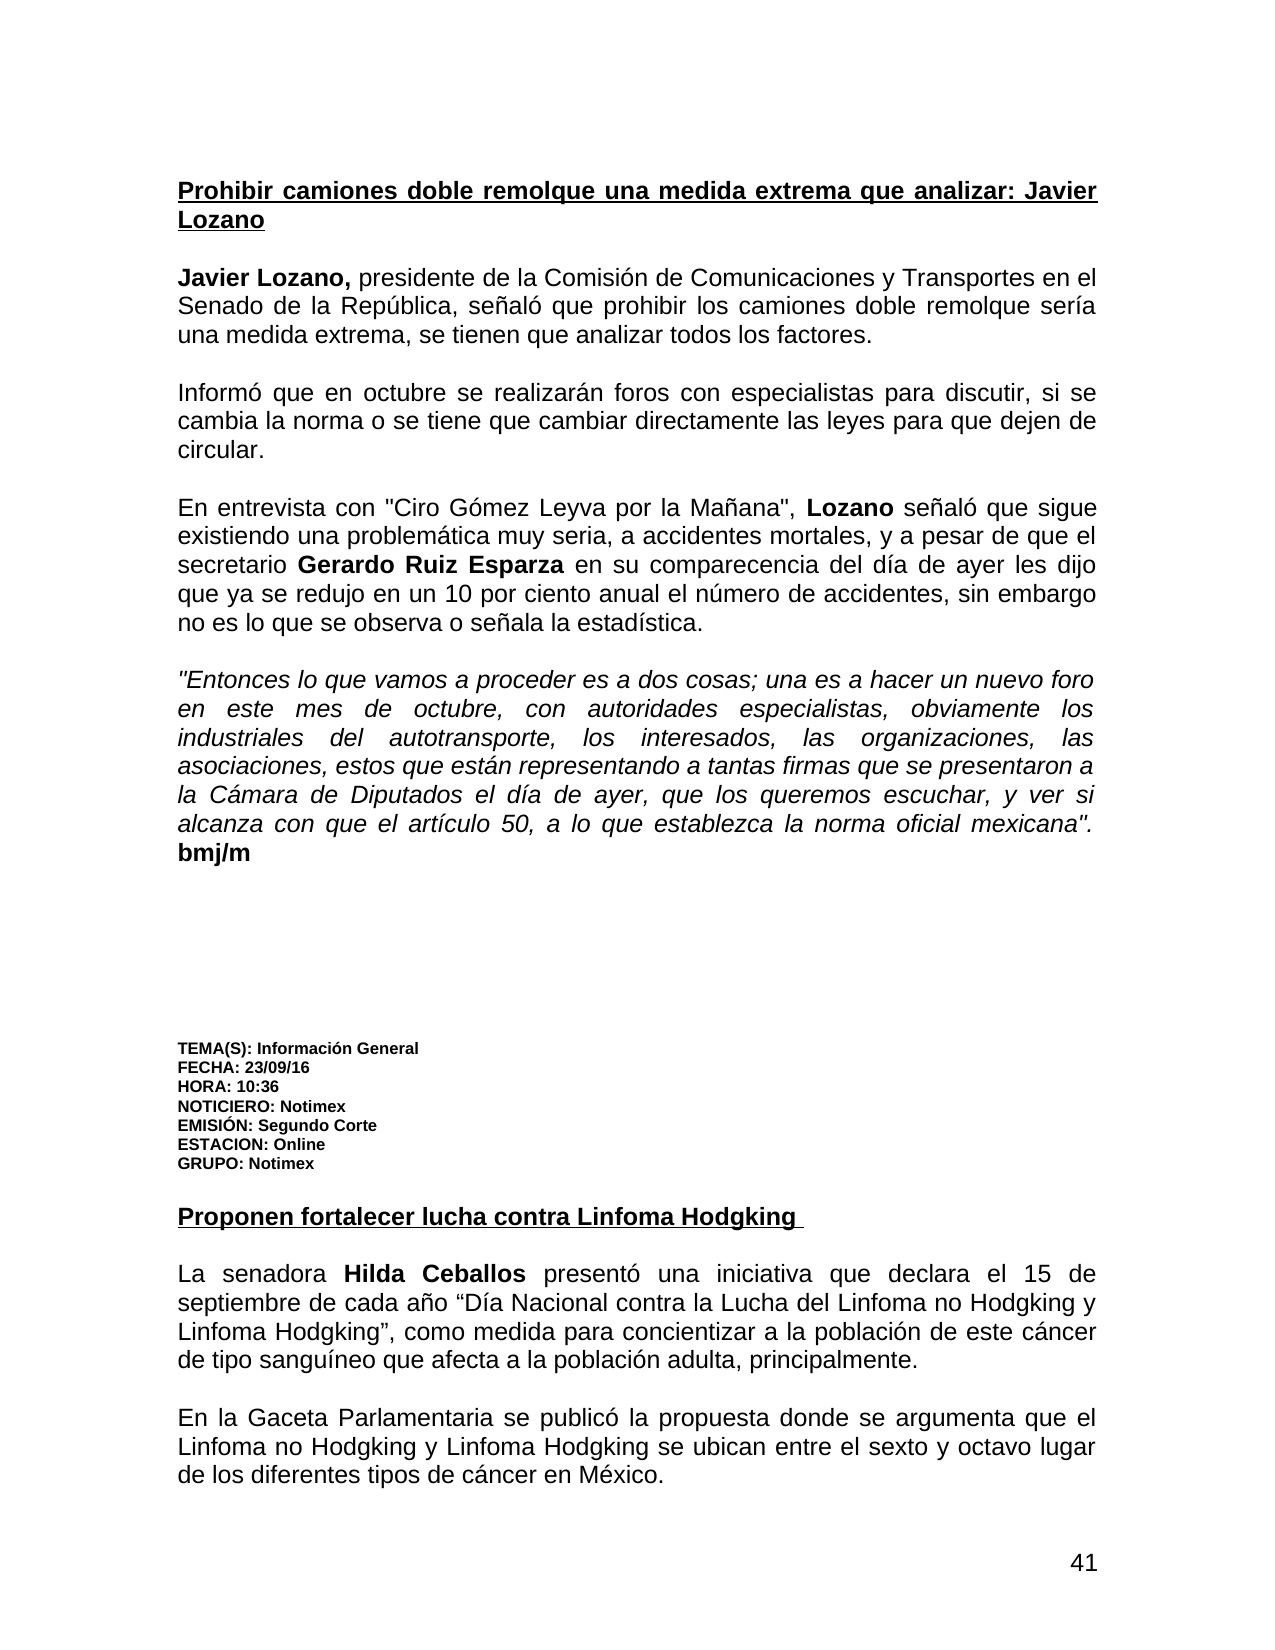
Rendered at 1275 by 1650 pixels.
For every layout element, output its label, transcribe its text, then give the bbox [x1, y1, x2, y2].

text En la Gaceta Parlamentaria se publicó la propuesta donde se argumenta que el Linfoma no Hodgking y Linfoma Hodgking se ubican entre el sexto y octavo lugar de los diferentes tipos de cáncer en México. [177, 1403, 1098, 1489]
text Prohibir camiones doble remolque una medida extrema que analizar: Javier Lozano [177, 176, 1098, 201]
text ESTACION: Online [177, 1135, 1098, 1154]
text FECHA: 23/09/16 [177, 1058, 1098, 1077]
text Proponen fortalecer lucha contra Linfoma Hodgking [177, 1202, 1098, 1231]
text NOTICIERO: Notimex [177, 1096, 1098, 1116]
text EMISIÓN: Segundo Corte [177, 1116, 1098, 1135]
text HORA: 10:36 [177, 1077, 1098, 1096]
text GRUPO: Notimex [177, 1154, 1098, 1173]
text Informó que en octubre se realizarán foros con especialistas para discutir, si se cambia la norma o se tiene que cambiar directamente las leyes para que dejen de circular. [177, 378, 1098, 464]
text Prohibir camiones doble remolque una medida extrema que analizar: Javier Lozano [177, 202, 1098, 234]
text En entrevista con "Ciro Gómez Leyva por la Mañana", Lozano señaló que sigue existiendo una problemática muy seria, a accidentes mortales, y a pesar de que el secretario Gerardo Ruiz Esparza en su comparecencia del día de ayer les dijo que ya se redujo en un 10 por ciento anual el número de accidentes, sin embargo no es lo que se observa o señala la estadística. [177, 493, 1098, 636]
text La senadora Hilda Ceballos presentó una iniciativa que declara el 15 de septiembre de cada año “Día Nacional contra la Lucha del Linfoma no Hodgking y Linfoma Hodgking”, como medida para concientizar a la población de este cáncer de tipo sanguíneo que afecta a la población adulta, principalmente. [177, 1259, 1098, 1374]
text TEMA(S): Información General [177, 1039, 1098, 1058]
text "Entonces lo que vamos a proceder es a dos cosas; una es a hacer un nuevo foro en este mes de octubre, con autoridades especialistas, obviamente los industriales del autotransporte, los interesados, las organizaciones, las asociaciones, estos que están representando a tantas firmas que se presentaron a la Cámara de Diputados el día de ayer, que los queremos escuchar, y ver si alcanza con que el artículo 50, a lo que establezca la norma oficial mexicana". bmj/m [177, 665, 1098, 866]
text Javier Lozano, presidente de la Comisión de Comunicaciones y Transportes en el Senado de la República, señaló que prohibir los camiones doble remolque sería una medida extrema, se tienen que analizar todos los factores. [177, 263, 1098, 349]
